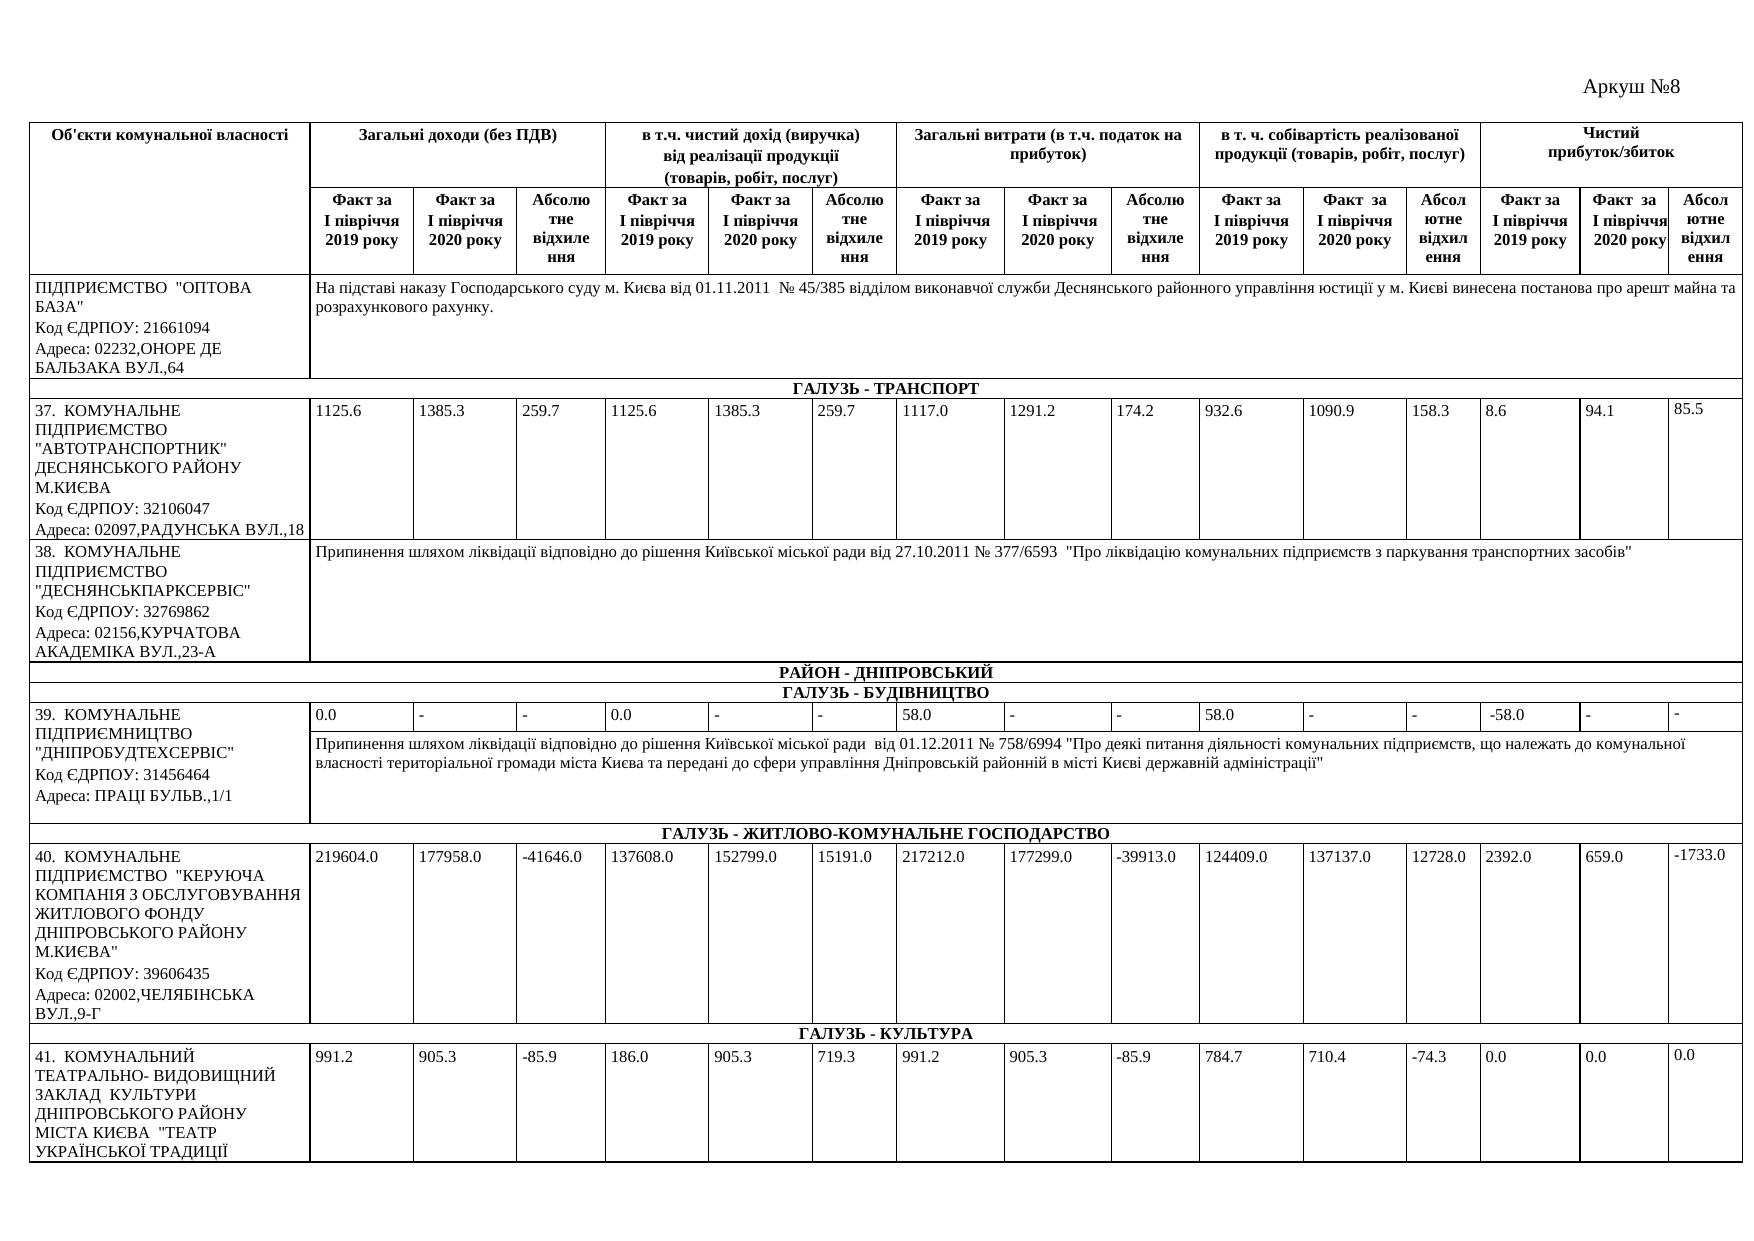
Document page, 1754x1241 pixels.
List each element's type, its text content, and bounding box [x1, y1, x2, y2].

table_cell 124409.0 [1200, 844, 1303, 1023]
table_cell 991.2 [897, 1044, 1004, 1161]
table_cell 177299.0 [1005, 844, 1111, 1023]
table_cell 177958.0 [414, 844, 516, 1023]
table_cell - [1304, 703, 1406, 731]
table_cell 58.0 [897, 703, 1004, 731]
table_cell 15191.0 [813, 844, 896, 1023]
table_cell Абсолютне відхилення [1407, 188, 1480, 274]
table_cell 37. КОМУНАЛЬНЕ ПІДПРИЄМСТВО "АВТОТРАНСПОРТНИК" ДЕСНЯНСЬКОГО РАЙОНУ М.КИЄВА Код ЄДРПОУ: 32106047 Адреса: 02097,РАДУНСЬКА ВУЛ.,18 [30, 399, 309, 539]
table_cell 1125.6 [606, 399, 708, 539]
table_cell 1291.2 [1005, 399, 1111, 539]
table_cell 991.2 [311, 1044, 413, 1161]
table_cell - [1669, 703, 1742, 731]
table_cell 152799.0 [709, 844, 812, 1023]
table_cell 158.3 [1407, 399, 1480, 539]
table_cell 719.3 [813, 1044, 896, 1161]
table_cell Факт за I півріччя 2020 року [1304, 188, 1406, 274]
table_cell ГАЛУЗЬ - ТРАНСПОРТ [30, 379, 1742, 398]
table_header Загальні витрати (в т.ч. податок на прибуток) [897, 123, 1199, 187]
table_cell -1733.0 [1669, 844, 1742, 1023]
table_header в т. ч. собівартість реалізованої продукції (товарів, робіт, послуг) [1200, 123, 1480, 187]
table_cell 259.7 [517, 399, 605, 539]
table_cell 932.6 [1200, 399, 1303, 539]
table_cell -85.9 [1112, 1044, 1199, 1161]
table_cell -74.3 [1407, 1044, 1480, 1161]
table_cell Факт за I півріччя 2020 року [414, 188, 516, 274]
table_cell Факт за I півріччя 2019 року [1200, 188, 1303, 274]
table_cell 8.6 [1481, 399, 1579, 539]
table_cell Припинення шляхом ліквідації відповідно до рішення Київської міської ради від 27.10.2011 № 377/6593 "Про ліквідацію комунальних підприємств з паркування транспортних засобів" [311, 540, 1742, 661]
table_cell 137137.0 [1304, 844, 1406, 1023]
table_cell ГАЛУЗЬ - БУДІВНИЦТВО [30, 683, 1742, 702]
table_cell 94.1 [1581, 399, 1668, 539]
table_cell 905.3 [1005, 1044, 1111, 1161]
table_cell - [414, 703, 516, 731]
table_cell Абсолютне відхилення [1669, 188, 1742, 274]
table_cell 2392.0 [1481, 844, 1579, 1023]
table_cell 659.0 [1581, 844, 1668, 1023]
table_cell 905.3 [414, 1044, 516, 1161]
table_cell 0.0 [606, 703, 708, 731]
table_cell 1385.3 [414, 399, 516, 539]
table_cell Факт за I півріччя 2019 року [1481, 188, 1579, 274]
table_cell Припинення шляхом ліквідації відповідно до рішення Київської міської ради від 01.12.2011 № 758/6994 "Про деякі питання діяльності комунальних підприємств, що належать до комунальної власності територіальної громади міста Києва та передані до сфери управління Дніпровській районній в місті Києві державній адміністрації" [311, 732, 1742, 823]
table_cell Факт за I півріччя 2020 року [1005, 188, 1111, 274]
table_cell РАЙОН - ДНІПРОВСЬКИЙ [30, 663, 1742, 682]
table_cell 137608.0 [606, 844, 708, 1023]
table_cell Абсолютне відхилення [517, 188, 605, 274]
table_cell 784.7 [1200, 1044, 1303, 1161]
table_cell 36. КОМУНАЛЬНЕ ПІДПРИЄМСТВО "ОПТОВА БАЗА" Код ЄДРПОУ: 21661094 Адреса: 02232,ОНОРЕ ДЕ БАЛЬЗАКА ВУЛ.,64 [30, 275, 309, 377]
table_cell 710.4 [1304, 1044, 1406, 1161]
table_cell - [1005, 703, 1111, 731]
table_cell 0.0 [1669, 1044, 1742, 1161]
table_cell 905.3 [709, 1044, 812, 1161]
table_cell 1125.6 [311, 399, 413, 539]
table_cell 85.5 [1669, 399, 1742, 539]
table_cell - [709, 703, 812, 731]
table_cell 12728.0 [1407, 844, 1480, 1023]
table_header Чистий прибуток/збиток [1481, 123, 1742, 187]
table_cell - [1112, 703, 1199, 731]
table_cell 39. КОМУНАЛЬНЕ ПІДПРИЄМНИЦТВО "ДНІПРОБУДТЕХСЕРВІС" Код ЄДРПОУ: 31456464 Адреса: ПРАЦІ БУЛЬВ.,1/1 [30, 703, 309, 823]
table_cell - [1581, 703, 1668, 731]
table_cell 40. КОМУНАЛЬНЕ ПІДПРИЄМСТВО "КЕРУЮЧА КОМПАНІЯ З ОБСЛУГОВУВАННЯ ЖИТЛОВОГО ФОНДУ ДНІПРОВСЬКОГО РАЙОНУ М.КИЄВА" Код ЄДРПОУ: 39606435 Адреса: 02002,ЧЕЛЯБІНСЬКА ВУЛ.,9-Г [30, 844, 309, 1023]
table_cell 1385.3 [709, 399, 812, 539]
table_cell ГАЛУЗЬ - ЖИТЛОВО-КОМУНАЛЬНЕ ГОСПОДАРСТВО [30, 824, 1742, 843]
table_cell 1117.0 [897, 399, 1004, 539]
table_cell Факт за I півріччя 2019 року [311, 188, 413, 274]
table_cell ГАЛУЗЬ - КУЛЬТУРА [30, 1024, 1742, 1043]
table_cell 38. КОМУНАЛЬНЕ ПІДПРИЄМСТВО "ДЕСНЯНСЬКПАРКСЕРВІС" Код ЄДРПОУ: 32769862 Адреса: 02156,КУРЧАТОВА АКАДЕМІКА ВУЛ.,23-А [30, 540, 309, 661]
table_cell - [517, 703, 605, 731]
table_cell На підставі наказу Господарського суду м. Києва від 01.11.2011 № 45/385 відділом виконавчої служби Деснянського районного управління юстиції у м. Києві винесена постанова про арешт майна та розрахункового рахунку. [311, 275, 1742, 377]
table_header в т.ч. чистий дохід (виручка) від реалізації продукції (товарів, робіт, послуг) [606, 123, 896, 187]
table_cell 219604.0 [311, 844, 413, 1023]
table_cell Факт за I півріччя 2020 року [1581, 188, 1668, 274]
table_cell Факт за I півріччя 2019 року [897, 188, 1004, 274]
table_cell 0.0 [311, 703, 413, 731]
table_cell 217212.0 [897, 844, 1004, 1023]
table_header Загальні доходи (без ПДВ) [311, 123, 605, 187]
table_cell 174.2 [1112, 399, 1199, 539]
table_cell -85.9 [517, 1044, 605, 1161]
table_cell 58.0 [1200, 703, 1303, 731]
table_cell 0.0 [1481, 1044, 1579, 1161]
table_cell -58.0 [1481, 703, 1579, 731]
table_cell 259.7 [813, 399, 896, 539]
table_cell - [813, 703, 896, 731]
table_cell 1090.9 [1304, 399, 1406, 539]
table_cell 0.0 [1581, 1044, 1668, 1161]
table_cell 186.0 [606, 1044, 708, 1161]
table_cell Факт за I півріччя 2019 року [606, 188, 708, 274]
table_cell Абсолютне відхилення [813, 188, 896, 274]
table_cell - [1407, 703, 1480, 731]
table_cell Факт за I півріччя 2020 року [709, 188, 812, 274]
table_cell -41646.0 [517, 844, 605, 1023]
table_cell -39913.0 [1112, 844, 1199, 1023]
table_header Об'єкти комунальної власності [30, 123, 309, 274]
table_cell Абсолютне відхилення [1112, 188, 1199, 274]
